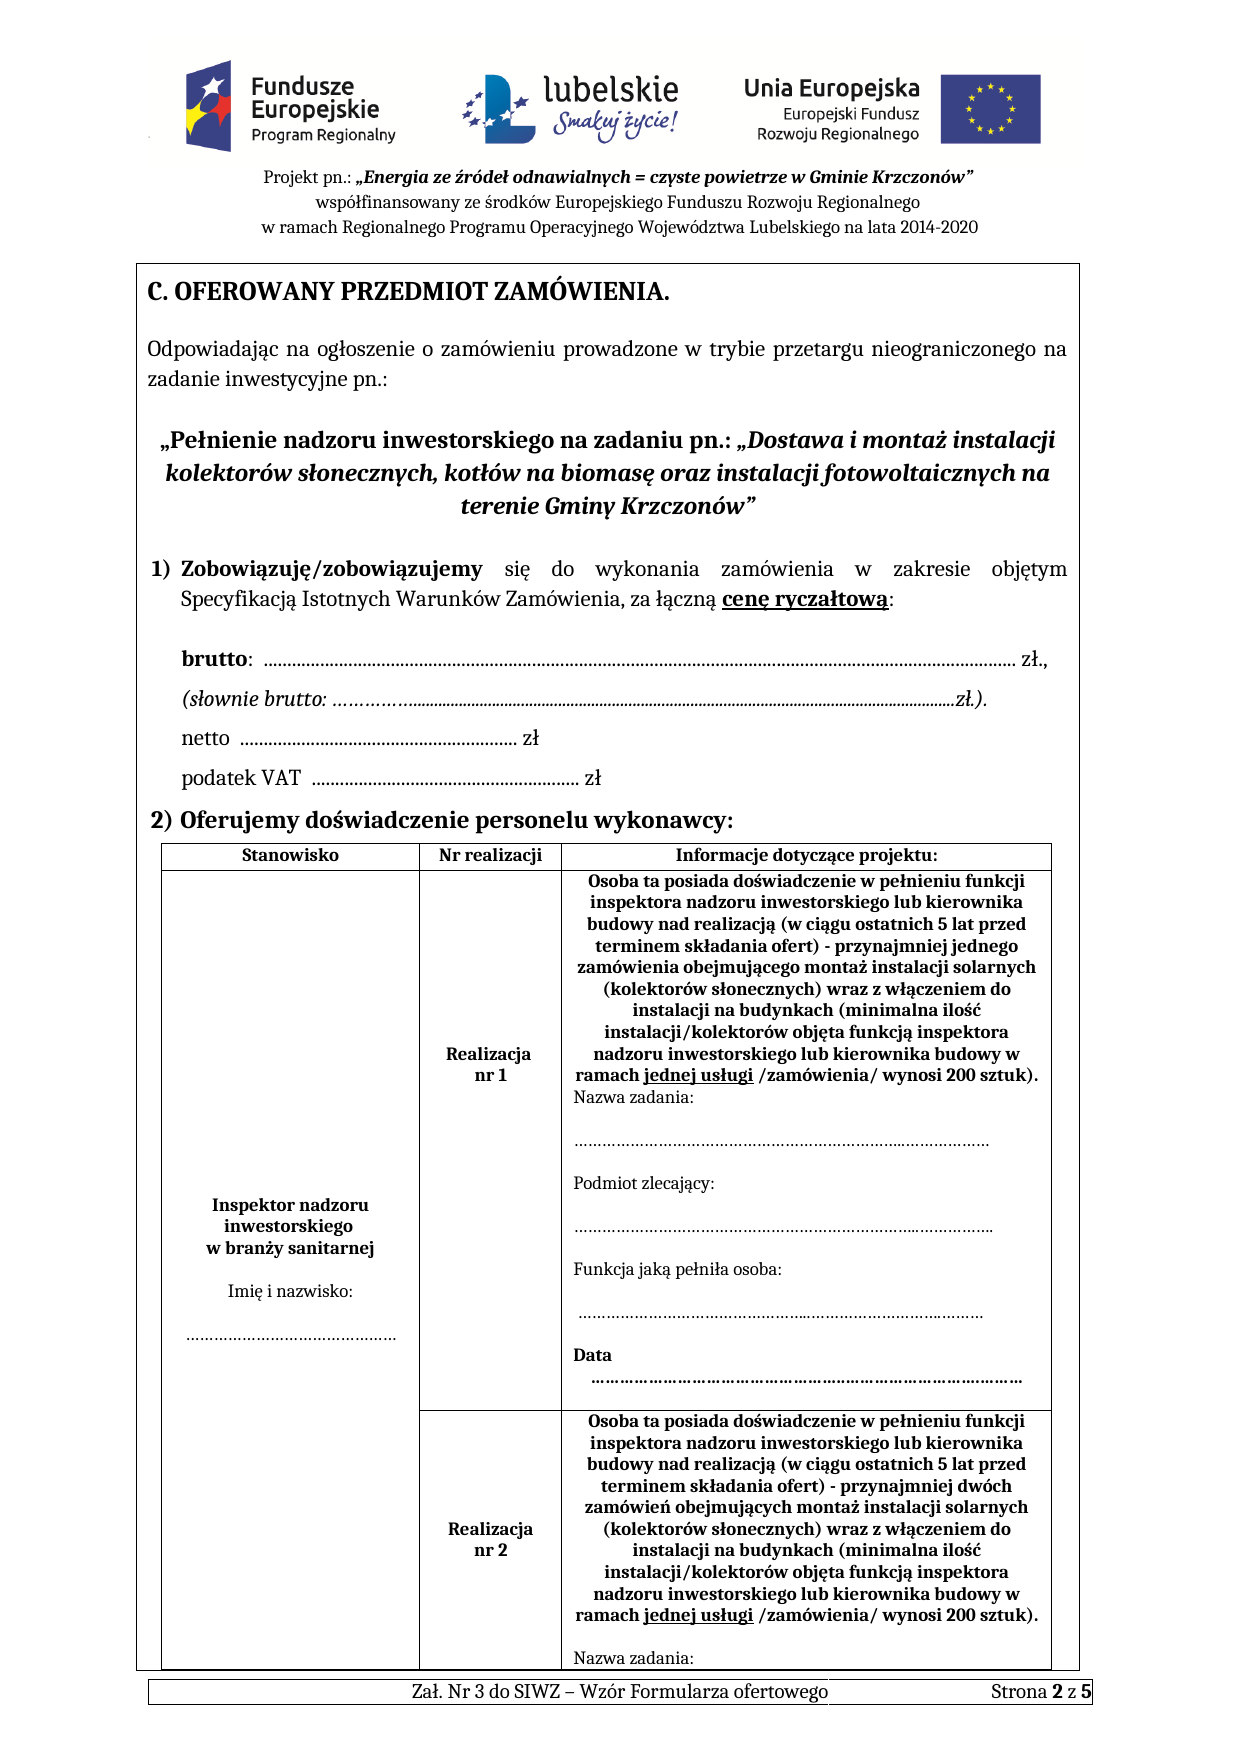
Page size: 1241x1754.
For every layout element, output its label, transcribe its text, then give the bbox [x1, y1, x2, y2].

picture [147, 37, 1083, 167]
